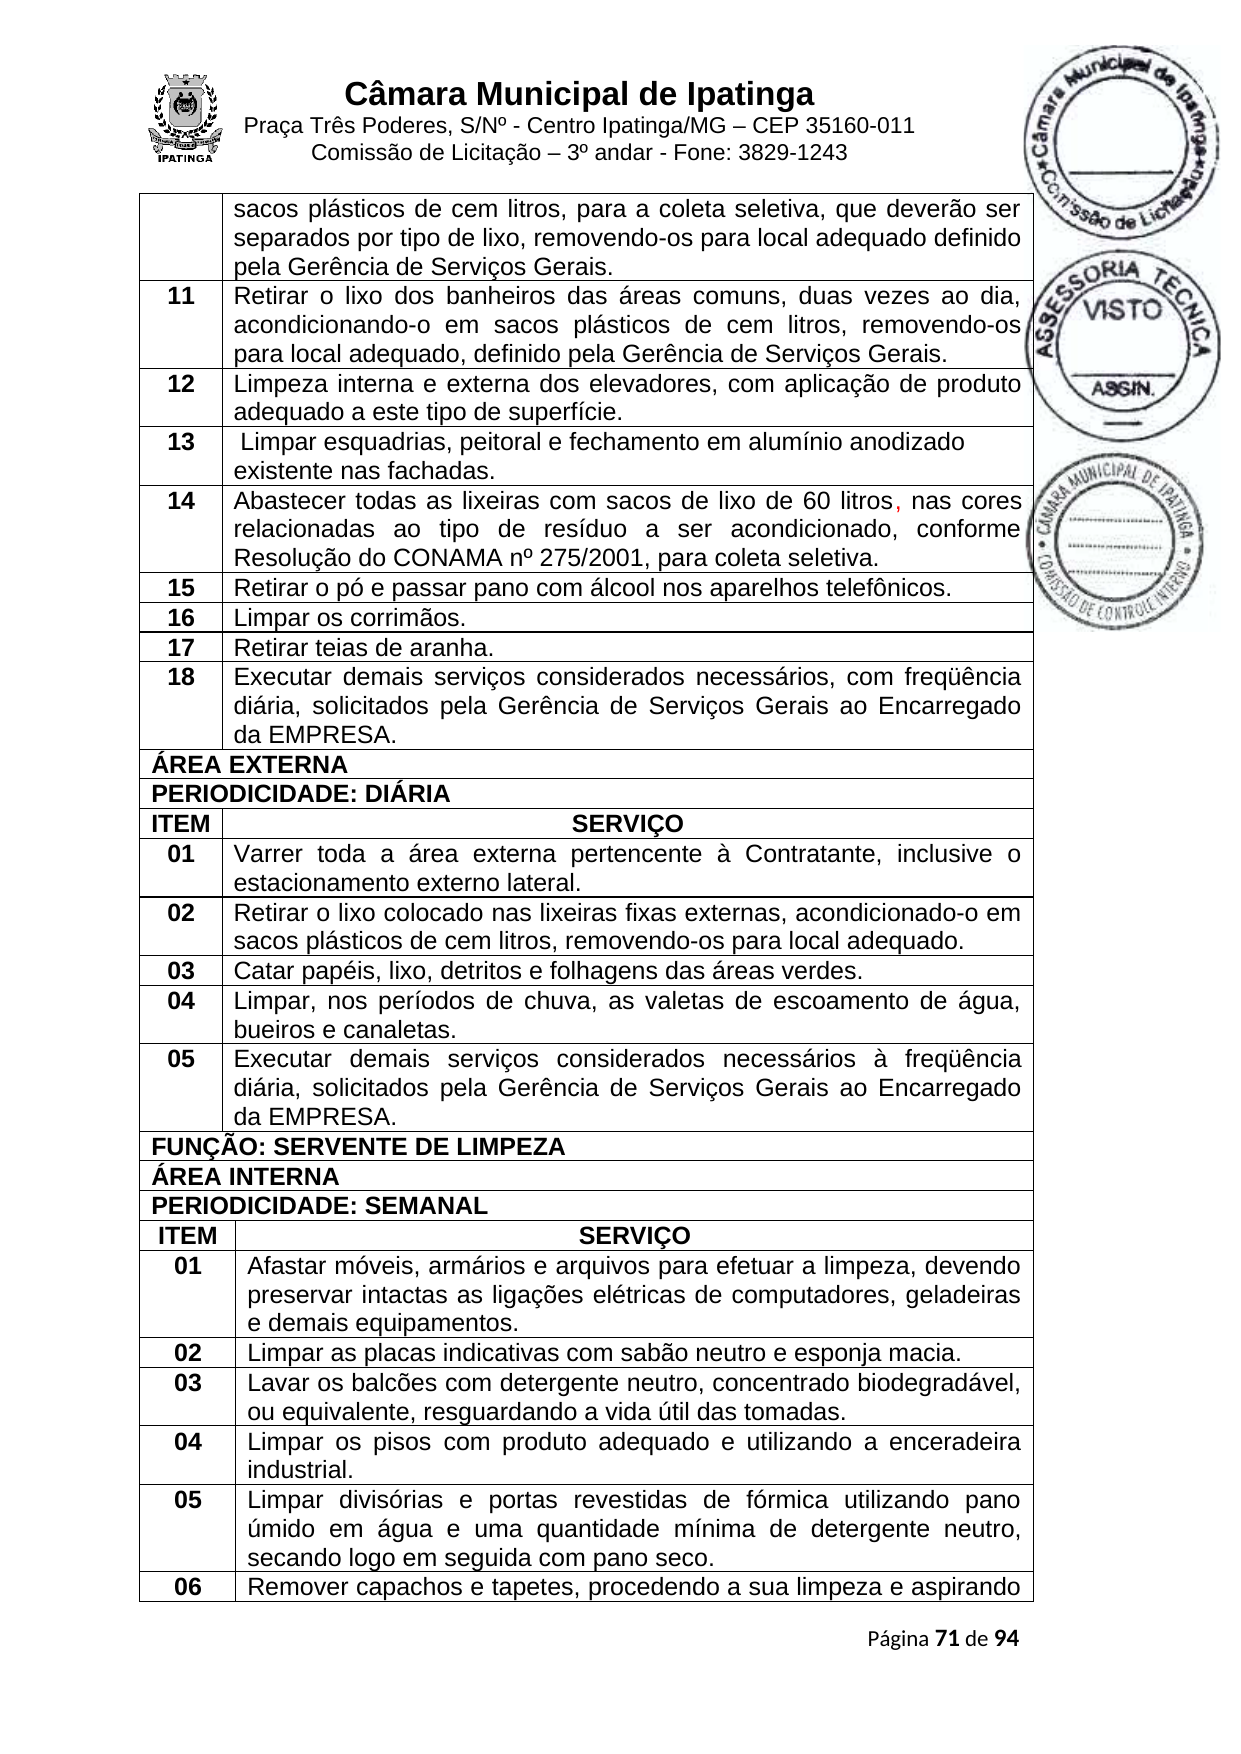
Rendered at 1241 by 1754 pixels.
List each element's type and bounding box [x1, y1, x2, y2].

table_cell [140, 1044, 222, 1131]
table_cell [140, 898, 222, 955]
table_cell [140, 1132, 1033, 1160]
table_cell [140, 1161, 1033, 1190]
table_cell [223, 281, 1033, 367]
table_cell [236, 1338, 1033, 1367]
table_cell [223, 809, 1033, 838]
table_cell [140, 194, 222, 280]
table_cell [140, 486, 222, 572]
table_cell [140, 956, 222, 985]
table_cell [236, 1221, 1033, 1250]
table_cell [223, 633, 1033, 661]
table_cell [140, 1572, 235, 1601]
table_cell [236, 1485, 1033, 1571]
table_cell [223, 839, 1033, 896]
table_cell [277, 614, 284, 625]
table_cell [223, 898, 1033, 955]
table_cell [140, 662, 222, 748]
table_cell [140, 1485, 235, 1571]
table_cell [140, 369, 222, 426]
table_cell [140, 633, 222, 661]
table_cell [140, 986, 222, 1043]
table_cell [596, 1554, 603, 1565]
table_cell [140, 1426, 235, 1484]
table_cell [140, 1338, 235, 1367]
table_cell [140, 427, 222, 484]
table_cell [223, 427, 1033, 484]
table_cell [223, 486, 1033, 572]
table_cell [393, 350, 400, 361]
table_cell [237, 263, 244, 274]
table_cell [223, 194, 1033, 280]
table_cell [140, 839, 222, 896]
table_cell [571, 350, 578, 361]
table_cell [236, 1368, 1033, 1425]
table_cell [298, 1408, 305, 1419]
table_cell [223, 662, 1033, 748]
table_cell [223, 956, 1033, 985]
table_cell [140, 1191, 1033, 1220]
picture [147, 72, 224, 164]
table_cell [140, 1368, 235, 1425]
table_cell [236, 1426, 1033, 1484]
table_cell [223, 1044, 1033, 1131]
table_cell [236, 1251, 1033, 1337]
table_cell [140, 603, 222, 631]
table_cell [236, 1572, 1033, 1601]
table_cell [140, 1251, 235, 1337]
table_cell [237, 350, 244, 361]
picture [1023, 45, 1224, 632]
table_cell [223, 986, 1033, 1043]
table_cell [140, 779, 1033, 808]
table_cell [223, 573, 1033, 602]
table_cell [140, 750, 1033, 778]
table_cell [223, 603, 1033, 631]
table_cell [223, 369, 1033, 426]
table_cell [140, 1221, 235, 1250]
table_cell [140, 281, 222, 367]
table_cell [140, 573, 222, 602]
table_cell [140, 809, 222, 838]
